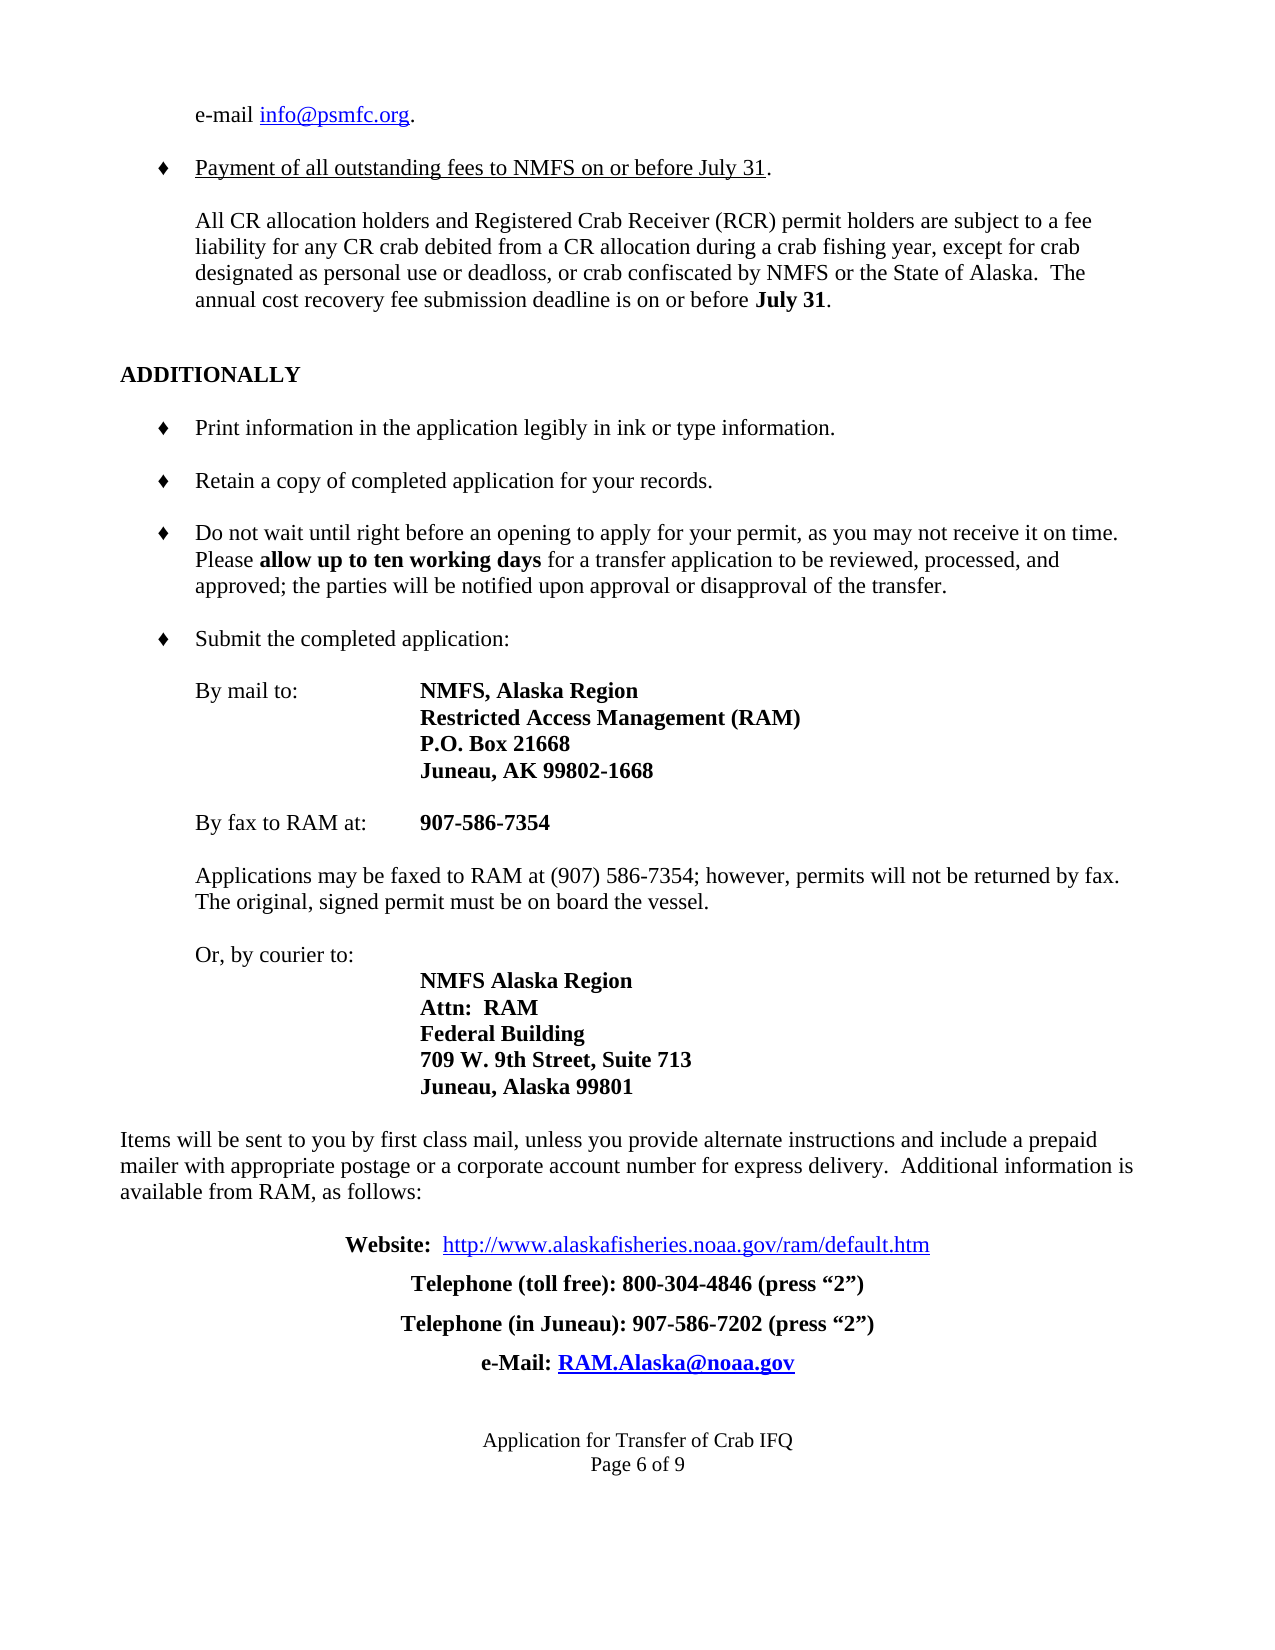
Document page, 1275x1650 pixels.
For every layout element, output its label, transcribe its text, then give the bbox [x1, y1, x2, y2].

text Juneau, AK 99802-1668 [120, 757, 1155, 783]
text P.O. Box 21668 [120, 730, 1155, 757]
text All CR allocation holders and Registered Crab Receiver (RCR) permit holders are subject to a fee liability for any CR crab debited from a CR allocation during a crab fishing year, except for crab designated as personal use or deadloss, or crab confiscated by NMFS or the State of Alaska. The [120, 207, 1155, 286]
text Juneau, Alaska 99801 [120, 1073, 1155, 1099]
text annual cost recovery fee submission deadline is on or before July 31. [120, 286, 1155, 312]
text Or, by courier to: [120, 941, 1155, 967]
text Telephone (toll free): 800-304-4846 (press “2”) [120, 1271, 1155, 1297]
text Restricted Access Management (RAM) [120, 704, 1155, 730]
text Items will be sent to you by first class mail, unless you provide alternate instructions and include a prepaid mailer with appropriate postage or a corporate account number for express delivery. Additional information is available from RAM, as follows: [120, 1126, 1155, 1205]
text By fax to RAM at: 907-586-7354 [120, 809, 1155, 836]
text ADDITIONALLY [120, 361, 1155, 388]
text ♦ Submit the completed application: [120, 625, 1155, 651]
text ♦ Do not wait until right before an opening to apply for your permit, as you may not receive it on time. Please allow up to ten working days for a transfer application to be reviewed, processed, and approved; the parties will be notified upon approval or disapproval of the transfer. [120, 519, 1155, 598]
text Federal Building [120, 1020, 1155, 1047]
text By mail to: NMFS, Alaska Region [120, 678, 1155, 704]
text NMFS Alaska Region [120, 967, 1155, 994]
text 709 W. 9th Street, Suite 713 [120, 1047, 1155, 1073]
text ♦ Retain a copy of completed application for your records. [120, 467, 1155, 493]
text Website: http://www.alaskafisheries.noaa.gov/ram/default.htm [120, 1231, 1155, 1257]
text e-Mail: RAM.Alaska@noaa.gov [120, 1349, 1155, 1376]
text ♦ Print information in the application legibly in ink or type information. [120, 414, 1155, 440]
text Applications may be faxed to RAM at (907) 586-7354; however, permits will not be returned by fax. The original, signed permit must be on board the vessel. [120, 862, 1155, 915]
text e-mail info@psmfc.org. [120, 101, 1080, 128]
text Attn: RAM [120, 994, 1155, 1020]
text Telephone (in Juneau): 907-586-7202 (press “2”) [120, 1310, 1155, 1336]
text ♦ Payment of all outstanding fees to NMFS on or before July 31. [120, 154, 1080, 180]
